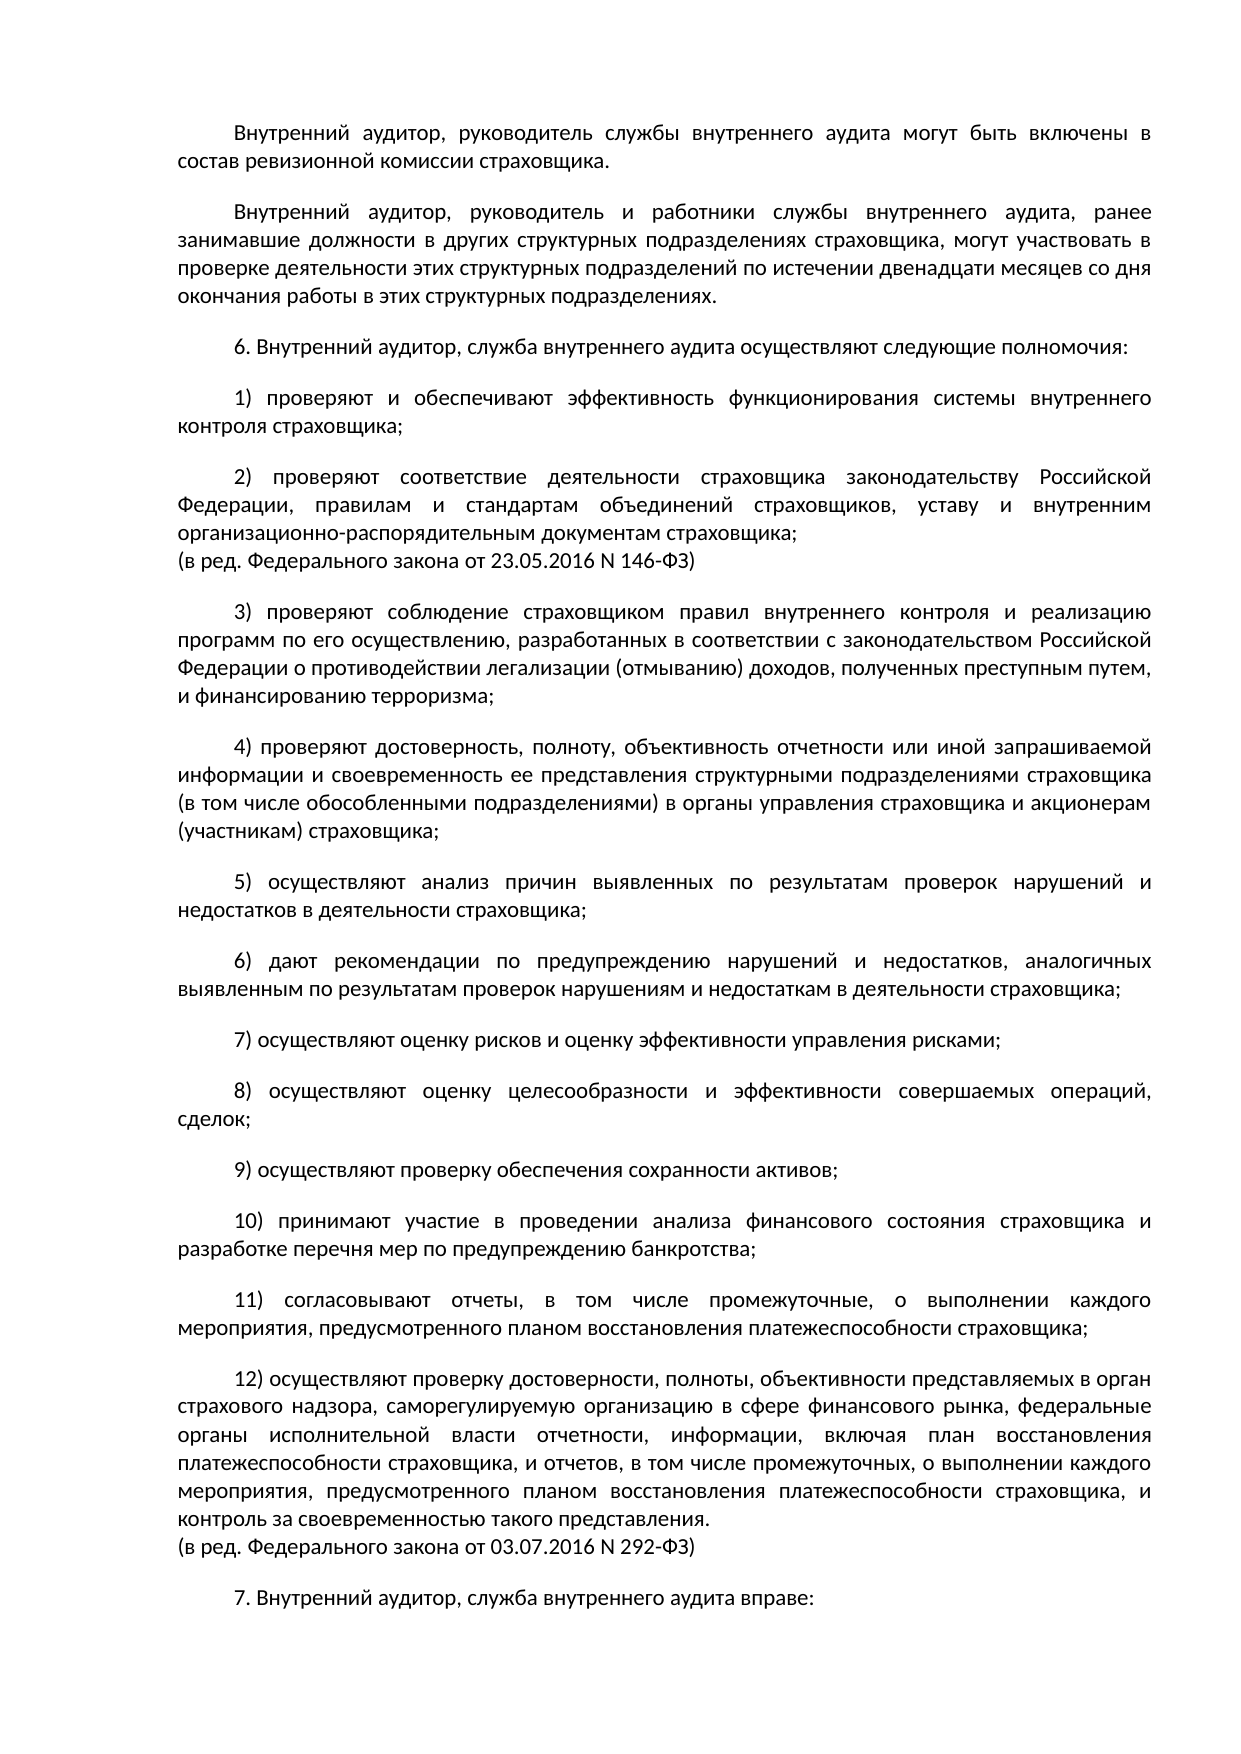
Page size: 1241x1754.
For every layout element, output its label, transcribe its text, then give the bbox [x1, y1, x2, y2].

text 5) осуществляют анализ причин выявленных по результатам проверок нарушений и недостатков в деятельности страховщика; [177, 867, 1152, 923]
text 2) проверяют соответствие деятельности страховщика законодательству Российской Федерации, правилам и стандартам объединений страховщиков, уставу и внутренним организационно-распорядительным документам страховщика; [177, 462, 1152, 546]
text 9) осуществляют проверку обеспечения сохранности активов; [177, 1155, 1152, 1183]
text 11) согласовывают отчеты, в том числе промежуточные, о выполнении каждого мероприятия, предусмотренного планом восстановления платежеспособности страховщика; [177, 1285, 1152, 1341]
text 12) осуществляют проверку достоверности, полноты, объективности представляемых в орган страхового надзора, саморегулируемую организацию в сфере финансового рынка, федеральные органы исполнительной власти отчетности, информации, включая план восстановления платежеспособности страховщика, и отчетов, в том числе промежуточных, о выполнении каждого мероприятия, предусмотренного планом восстановления платежеспособности страховщика, и контроль за своевременностью такого представления. [177, 1364, 1152, 1532]
text 10) принимают участие в проведении анализа финансового состояния страховщика и разработке перечня мер по предупреждению банкротства; [177, 1206, 1152, 1262]
text 6. Внутренний аудитор, служба внутреннего аудита осуществляют следующие полномочия: [177, 332, 1152, 360]
text 3) проверяют соблюдение страховщиком правил внутреннего контроля и реализацию программ по его осуществлению, разработанных в соответствии с законодательством Российской Федерации о противодействии легализации (отмыванию) доходов, полученных преступным путем, и финансированию терроризма; [177, 597, 1152, 709]
text 6) дают рекомендации по предупреждению нарушений и недостатков, аналогичных выявленным по результатам проверок нарушениям и недостаткам в деятельности страховщика; [177, 946, 1152, 1002]
text Внутренний аудитор, руководитель службы внутреннего аудита могут быть включены в состав ревизионной комиссии страховщика. [177, 118, 1152, 174]
text 7. Внутренний аудитор, служба внутреннего аудита вправе: [177, 1583, 1152, 1611]
text Внутренний аудитор, руководитель и работники службы внутреннего аудита, ранее занимавшие должности в других структурных подразделениях страховщика, могут участвовать в проверке деятельности этих структурных подразделений по истечении двенадцати месяцев со дня окончания работы в этих структурных подразделениях. [177, 197, 1152, 309]
text 7) осуществляют оценку рисков и оценку эффективности управления рисками; [177, 1025, 1152, 1053]
text (в ред. Федерального закона от 03.07.2016 N 292-ФЗ) [177, 1532, 1152, 1560]
text 1) проверяют и обеспечивают эффективность функционирования системы внутреннего контроля страховщика; [177, 383, 1152, 439]
text 8) осуществляют оценку целесообразности и эффективности совершаемых операций, сделок; [177, 1076, 1152, 1132]
text (в ред. Федерального закона от 23.05.2016 N 146-ФЗ) [177, 546, 1152, 574]
text 4) проверяют достоверность, полноту, объективность отчетности или иной запрашиваемой информации и своевременность ее представления структурными подразделениями страховщика (в том числе обособленными подразделениями) в органы управления страховщика и акционерам (участникам) страховщика; [177, 732, 1152, 844]
